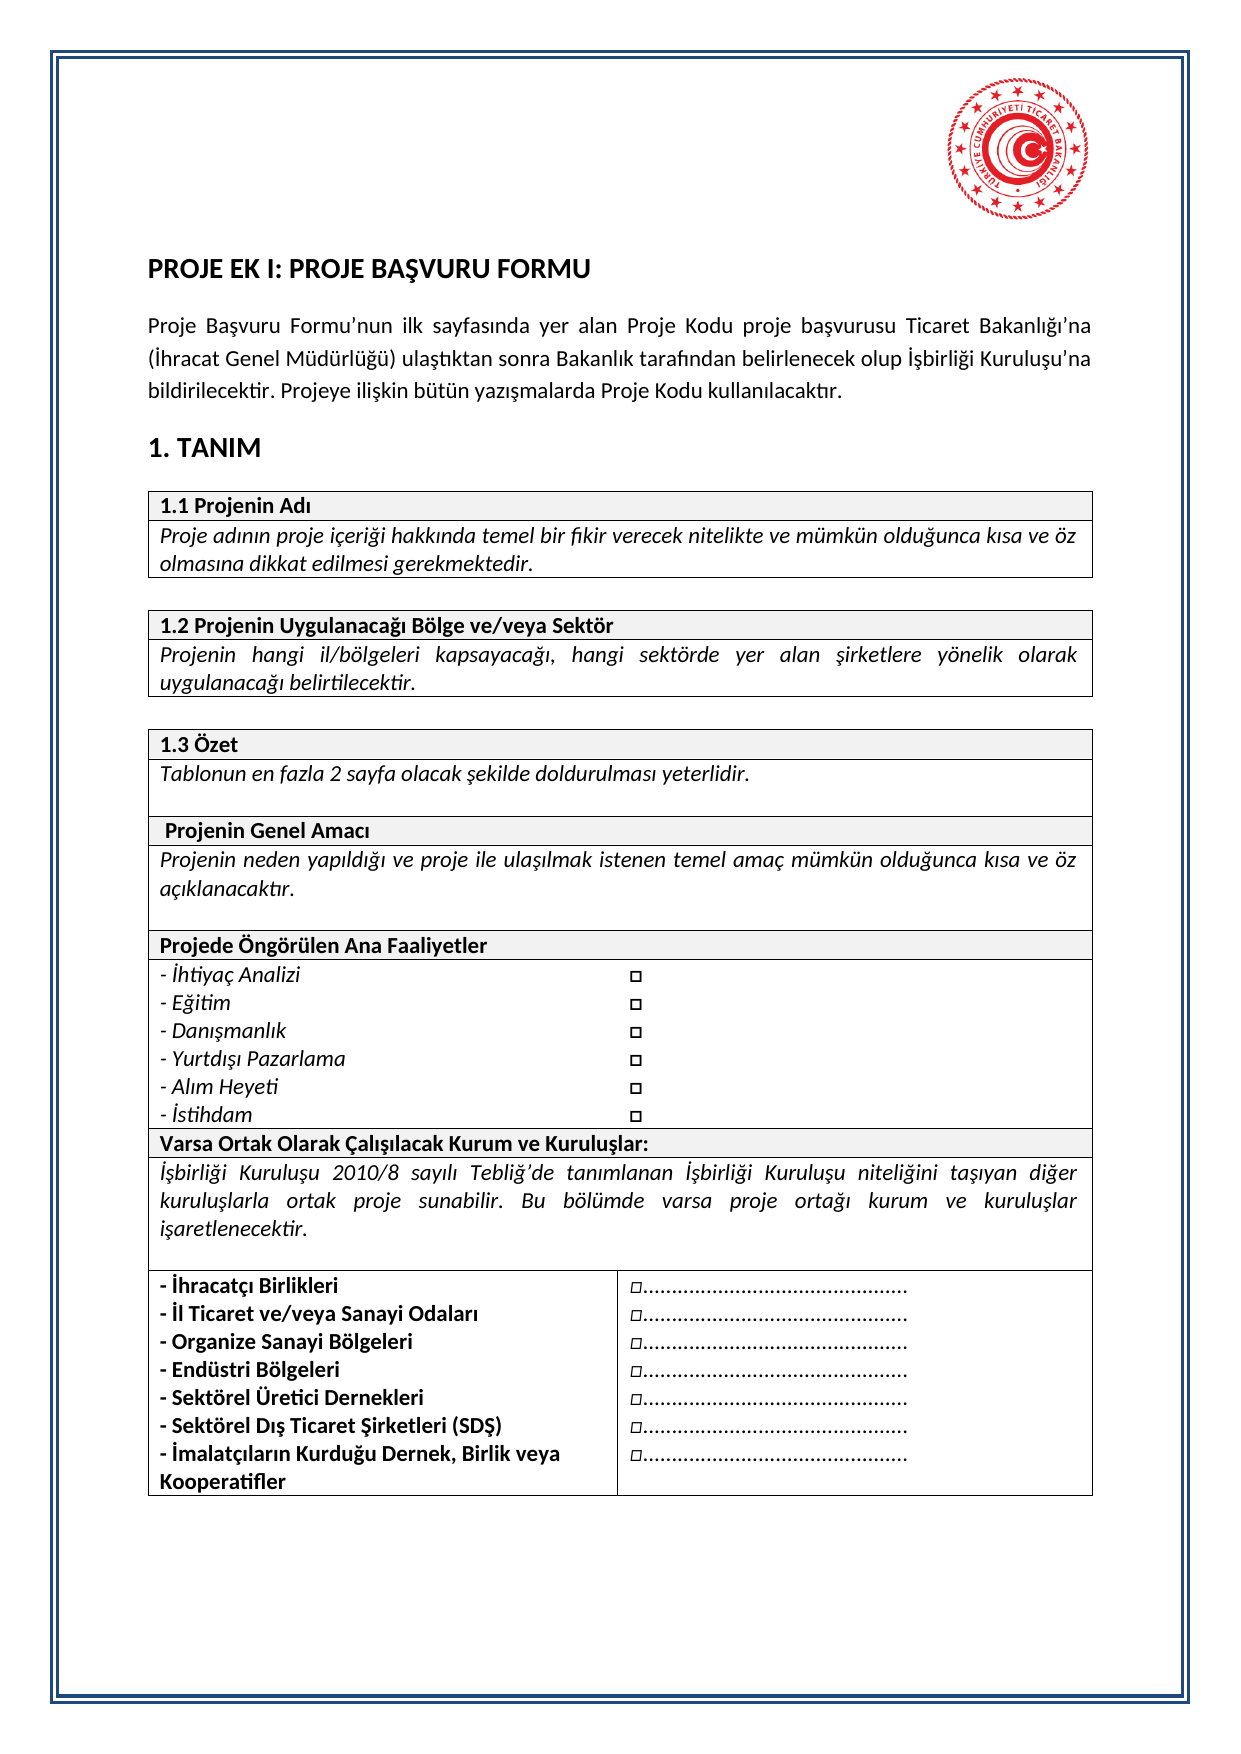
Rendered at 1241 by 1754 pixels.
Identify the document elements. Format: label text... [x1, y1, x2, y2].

table_cell □.............................................. □.............................................. □.............................................. □.............................................. □.............................................. □.............................................. □.............................................. [618, 1271, 1092, 1495]
text 1. TANIM [148, 429, 1092, 464]
table_cell Projenin neden yapıldığı ve proje ile ulaşılmak istenen temel amaç mümkün olduğunca kısa ve öz açıklanacaktır. [149, 846, 1092, 930]
table_cell □ □ □ □ □ □ [618, 960, 1092, 1128]
table_header 1.2 Projenin Uygulanacağı Bölge ve/veya Sektör [149, 611, 1092, 639]
table_cell Projede Öngörülen Ana Faaliyetler [149, 931, 1092, 959]
text PROJE EK I: PROJE BAŞVURU FORMU [148, 250, 1092, 285]
table_cell Varsa Ortak Olarak Çalışılacak Kurum ve Kuruluşlar: [149, 1129, 1092, 1157]
table_cell - İhracatçı Birlikleri - İl Ticaret ve/veya Sanayi Odaları - Organize Sanayi Bölgeleri - Endüstri Bölgeleri - Sektörel Üretici Dernekleri - Sektörel Dış Ticaret Şirketleri (SDŞ) - İmalatçıların Kurduğu Dernek, Birlik veya Kooperatifler [149, 1271, 617, 1495]
table_cell Projenin Genel Amacı [149, 817, 1092, 844]
table_cell Projenin hangi il/bölgeleri kapsayacağı, hangi sektörde yer alan şirketlere yönelik olarak uygulanacağı belirtilecektir. [149, 640, 1092, 696]
table_cell İşbirliği Kuruluşu 2010/8 sayılı Tebliğ’de tanımlanan İşbirliği Kuruluşu niteliğini taşıyan diğer kuruluşlarla ortak proje sunabilir. Bu bölümde varsa proje ortağı kurum ve kuruluşlar işaretlenecektir. [149, 1158, 1092, 1270]
table_cell Tablonun en fazla 2 sayfa olacak şekilde doldurulması yeterlidir. [149, 760, 1092, 816]
table_header 1.3 Özet [149, 730, 1092, 758]
table_cell Proje adının proje içeriği hakkında temel bir fikir verecek nitelikte ve mümkün olduğunca kısa ve öz olmasına dikkat edilmesi gerekmektedir. [149, 521, 1092, 577]
table_header 1.1 Projenin Adı [149, 492, 1092, 520]
text Proje Başvuru Formu’nun ilk sayfasında yer alan Proje Kodu proje başvurusu Ticaret Bakanlığı’na (İhracat Genel Müdürlüğü) ulaştıktan sonra Bakanlık tarafından belirlenecek olup İşbirliği Kuruluşu’na bildirilecektir. Projeye ilişkin bütün yazışmalarda Proje Kodu kullanılacaktır. [148, 311, 1092, 404]
table_cell - İhtiyaç Analizi - Eğitim - Danışmanlık - Yurtdışı Pazarlama - Alım Heyeti - İstihdam [149, 960, 618, 1128]
